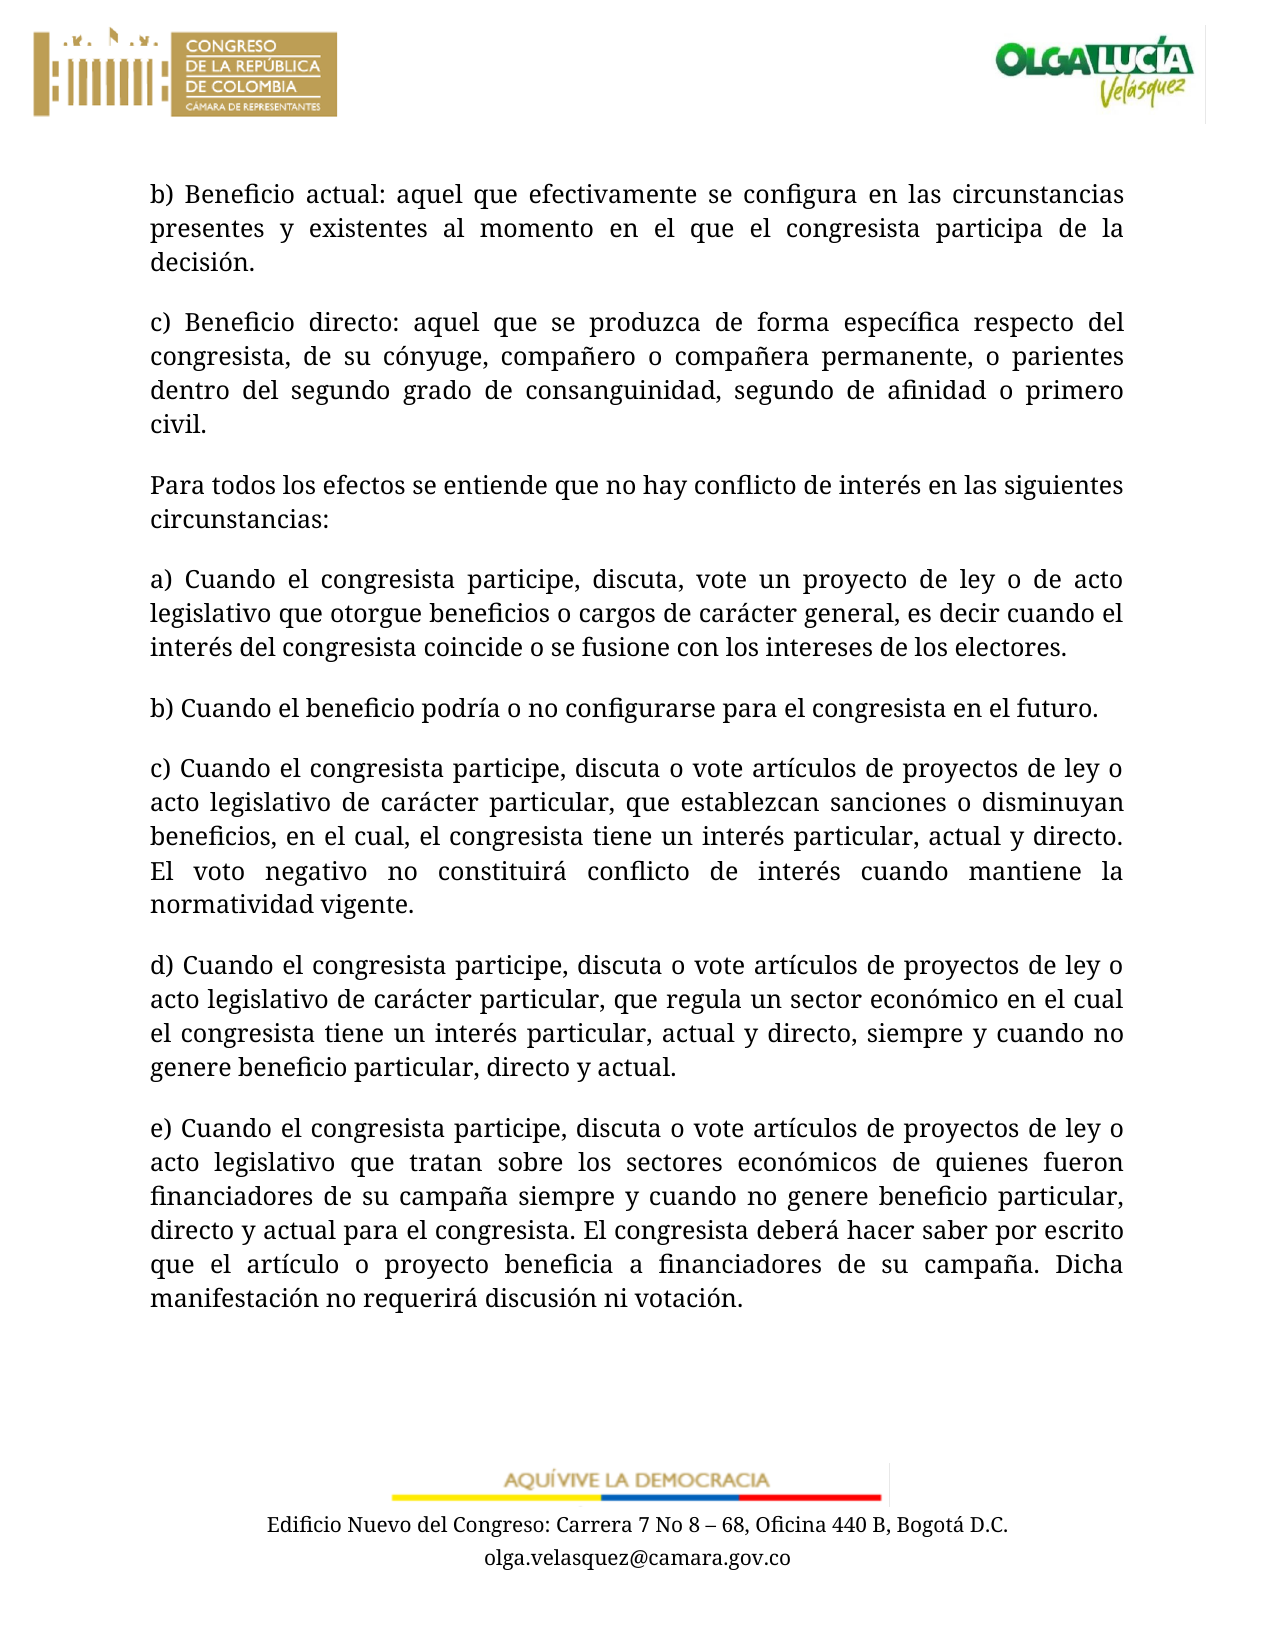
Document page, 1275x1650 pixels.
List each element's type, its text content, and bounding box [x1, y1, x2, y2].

text e) Cuando el congresista participe, discuta o vote artículos de proyectos de ley o acto legislativo que tratan sobre los sectores económicos de quienes fueron financiadores de su campaña siempre y cuando no genere beneficio particular, directo y actual para el congresista. El congresista deberá hacer saber por escrito que el artículo o proyecto beneficia a financiadores de su campaña. Dicha manifestación no requerirá discusión ni votación. [150, 1110, 1125, 1314]
text a) Cuando el congresista participe, discuta, vote un proyecto de ley o de acto legislativo que otorgue beneficios o cargos de carácter general, es decir cuando el interés del congresista coincide o se fusione con los intereses de los electores. [150, 562, 1125, 664]
text c) Beneficio directo: aquel que se produzca de forma específica respecto del congresista, de su cónyuge, compañero o compañera permanente, o parientes dentro del segundo grado de consanguinidad, segundo de afinidad o primero civil. [150, 305, 1125, 441]
text c) Cuando el congresista participe, discuta o vote artículos de proyectos de ley o acto legislativo de carácter particular, que establezcan sanciones o disminuyan beneficios, en el cual, el congresista tiene un interés particular, actual y directo. El voto negativo no constituirá conflicto de interés cuando mantiene la normatividad vigente. [150, 751, 1125, 921]
picture [25, 21, 347, 127]
text b) Cuando el beneficio podría o no configurarse para el congresista en el futuro. [150, 691, 1125, 724]
text b) Beneficio actual: aquel que efectivamente se configura en las circunstancias presentes y existentes al momento en el que el congresista participa de la decisión. [150, 176, 1125, 278]
picture [990, 25, 1206, 124]
picture [385, 1463, 890, 1507]
text Para todos los efectos se entiende que no hay conflicto de interés en las siguientes circunstancias: [150, 467, 1125, 536]
text d) Cuando el congresista participe, discuta o vote artículos de proyectos de ley o acto legislativo de carácter particular, que regula un sector económico en el cual el congresista tiene un interés particular, actual y directo, siempre y cuando no genere beneficio particular, directo y actual. [150, 948, 1125, 1084]
